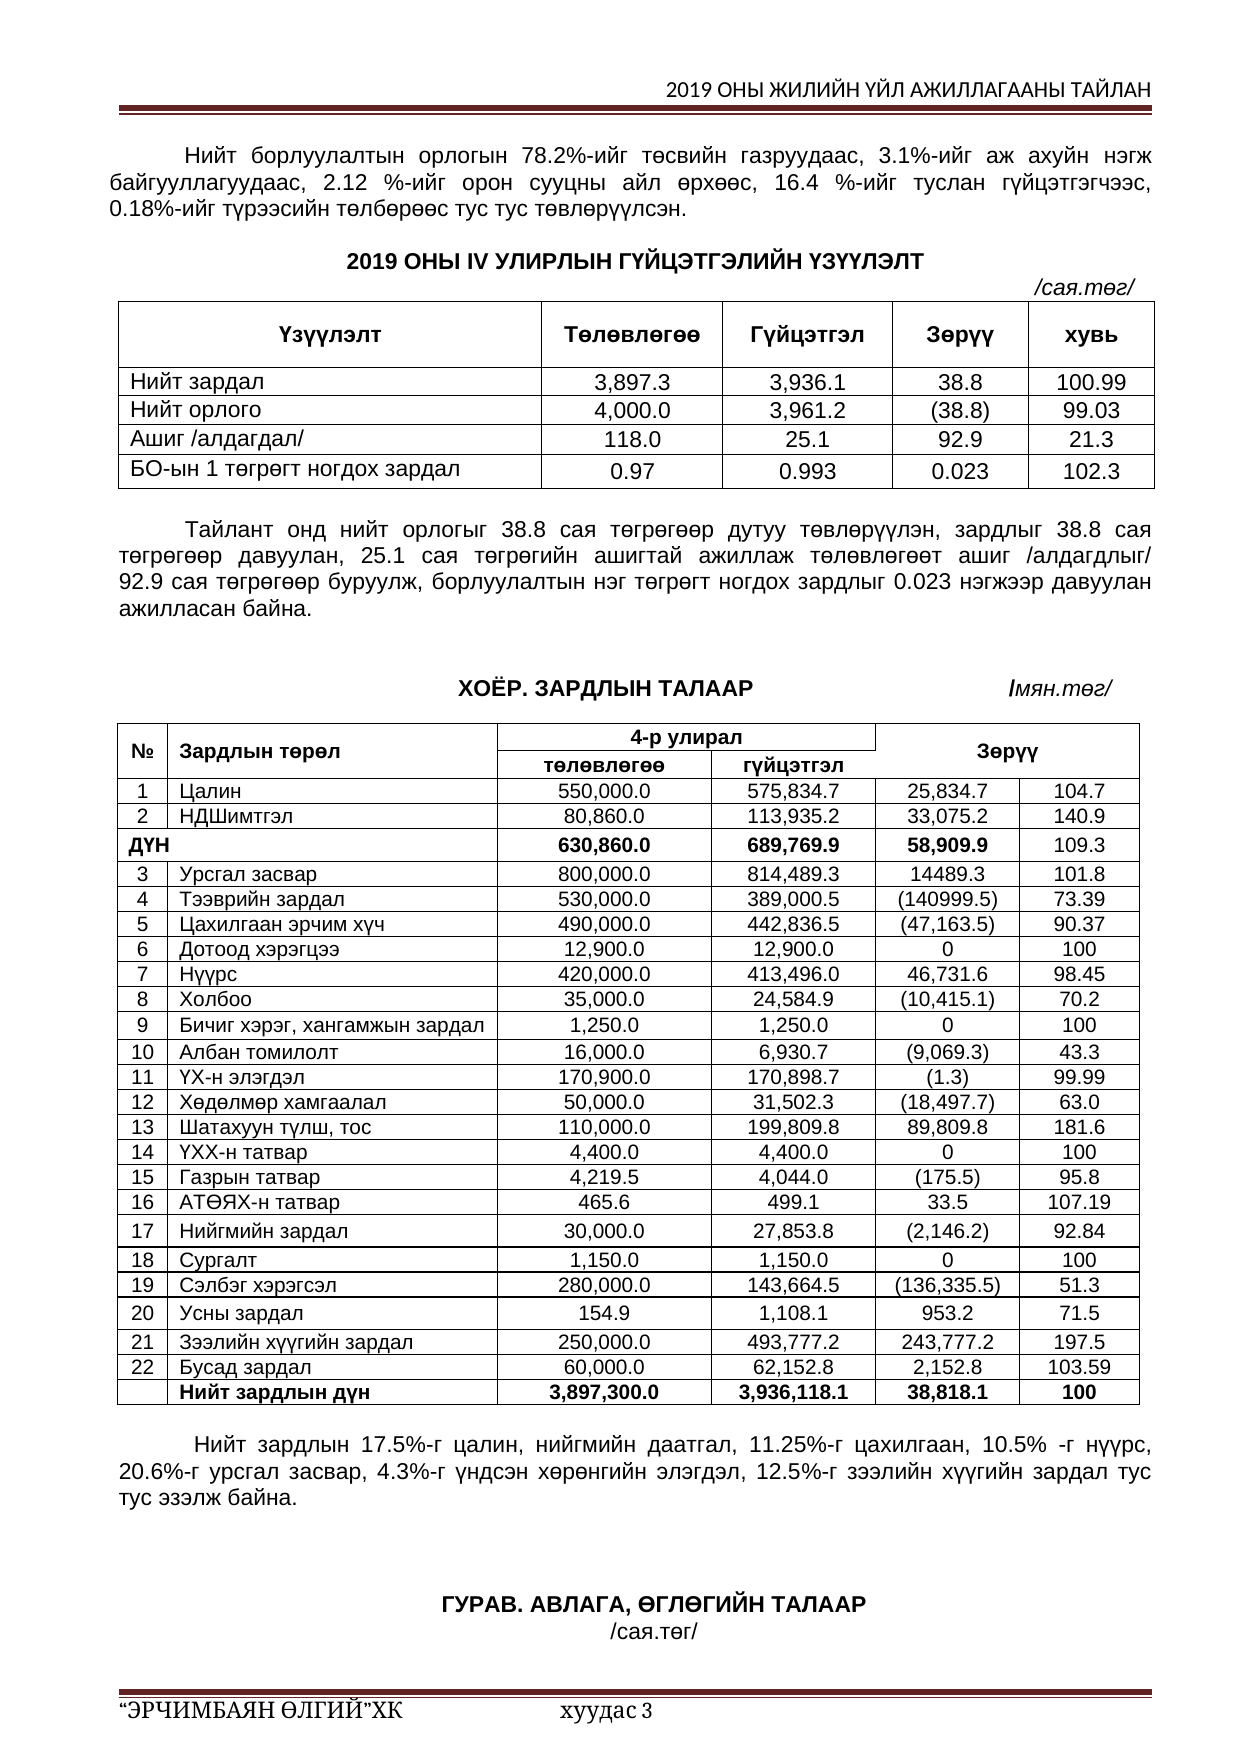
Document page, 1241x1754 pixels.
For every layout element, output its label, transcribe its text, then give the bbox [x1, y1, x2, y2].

table_cell 58,909.9 [876, 829, 1019, 861]
table_cell 99.99 [1020, 1065, 1139, 1089]
table_cell 4,044.0 [712, 1165, 875, 1189]
table_cell 92.9 [893, 425, 1028, 453]
table_cell 3,897,300.0 [498, 1380, 711, 1404]
table_cell 14 [118, 1140, 167, 1164]
table_cell (175.5) [876, 1165, 1019, 1189]
table_cell 814,489.3 [712, 862, 875, 886]
table_cell 530,000.0 [498, 887, 711, 911]
table_cell 98.45 [1020, 962, 1139, 986]
table_cell 110,000.0 [498, 1115, 711, 1139]
table_cell 43.3 [1020, 1040, 1139, 1064]
table_cell 63.0 [1020, 1090, 1139, 1114]
table_cell 493,777.2 [712, 1330, 875, 1354]
table_cell ҮХХ-н татвар [168, 1140, 497, 1164]
table_cell Нийт зардал [119, 368, 541, 395]
table_cell 104.7 [1020, 779, 1139, 803]
table_cell 80,860.0 [498, 804, 711, 828]
text /сая.төг/ [118, 274, 1152, 301]
table_cell 99.03 [1029, 396, 1154, 424]
table_cell Албан томилолт [168, 1040, 497, 1064]
table_cell 1,250.0 [498, 1012, 711, 1039]
table_cell 0.97 [542, 455, 722, 488]
table_cell 102.3 [1029, 455, 1154, 488]
table_cell 243,777.2 [876, 1330, 1019, 1354]
table_cell 38,818.1 [876, 1380, 1019, 1404]
table_cell 100 [1020, 937, 1139, 961]
table_cell (47,163.5) [876, 912, 1019, 936]
table_cell 197.5 [1020, 1330, 1139, 1354]
text Нийт зардлын 17.5%-г цалин, нийгмийн даатгал, 11.25%-г цахилгаан, 10.5% -г нүүрс, 20.6%-г урсгал засвар, 4.3%-г үндсэн хөрөнгийн элэгдэл, 12.5%-г зээлийн хүүгийн зардал тус тус эзэлж байна. [118, 1431, 1152, 1511]
table_cell 33,075.2 [876, 804, 1019, 828]
table_cell 16 [118, 1190, 167, 1214]
table_cell 1,150.0 [498, 1248, 711, 1271]
table_cell Сургалт [168, 1248, 497, 1271]
text Тайлант онд нийт орлогыг 38.8 сая төгрөгөөр дутуу төвлөрүүлэн, зардлыг 38.8 сая төгрөгөөр давуулан, 25.1 сая төгрөгийн ашигтай ажиллаж төлөвлөгөөт ашиг /алдагдлыг/ 92.9 сая төгрөгөөр буруулж, борлуулалтын нэг төгрөгт ногдох зардлыг 0.023 нэгжээр давуулан ажилласан байна. [118, 516, 1152, 621]
table_cell 181.6 [1020, 1115, 1139, 1139]
table_header Гүйцэтгэл [723, 302, 892, 367]
table_cell 17 [118, 1215, 167, 1246]
table_cell 46,731.6 [876, 962, 1019, 986]
table_cell 14489.3 [876, 862, 1019, 886]
table_cell 21.3 [1029, 425, 1154, 453]
text Нийт борлуулалтын орлогын 78.2%-ийг төсвийн газруудаас, 3.1%-ийг аж ахуйн нэгж байгууллагуудаас, 2.12 %-ийг орон сууцны айл өрхөөс, 16.4 %-ийг туслан гүйцэтгэгчээс, 0.18%-ийг түрээсийн төлбөрөөс тус тус төвлөрүүлсэн. [109, 142, 1152, 222]
table_cell 30,000.0 [498, 1215, 711, 1246]
table_cell Зээлийн хүүгийн зардал [168, 1330, 497, 1354]
table_cell 4,000.0 [542, 396, 722, 424]
table_cell 465.6 [498, 1190, 711, 1214]
table_cell 103.59 [1020, 1355, 1139, 1379]
table_cell 24,584.9 [712, 987, 875, 1011]
table_cell 389,000.5 [712, 887, 875, 911]
table_cell 50,000.0 [498, 1090, 711, 1114]
table_cell 8 [118, 987, 167, 1011]
text ХОЁР. ЗАРДЛЫН ТАЛААР /мян.төг/ [118, 675, 1152, 702]
table_cell 90.37 [1020, 912, 1139, 936]
table_cell 118.0 [542, 425, 722, 453]
table_cell 499.1 [712, 1190, 875, 1214]
table_cell Урсгал засвар [168, 862, 497, 886]
table_cell 71.5 [1020, 1298, 1139, 1329]
table_cell 89,809.8 [876, 1115, 1019, 1139]
table_cell Хөдөлмөр хамгаалал [168, 1090, 497, 1114]
table_cell Цалин [168, 779, 497, 803]
table_cell 0 [876, 1012, 1019, 1039]
table_cell 199,809.8 [712, 1115, 875, 1139]
table_cell 95.8 [1020, 1165, 1139, 1189]
table_cell (10,415.1) [876, 987, 1019, 1011]
table_cell 140.9 [1020, 804, 1139, 828]
table_cell 12,900.0 [712, 937, 875, 961]
table_cell 0 [876, 1140, 1019, 1164]
table_cell 4,400.0 [498, 1140, 711, 1164]
table_cell 4,400.0 [712, 1140, 875, 1164]
table_cell 13 [118, 1115, 167, 1139]
table_cell 9 [118, 1012, 167, 1039]
table_cell 38.8 [893, 368, 1028, 395]
table_header Зөрүү [876, 724, 1139, 778]
table_cell (18,497.7) [876, 1090, 1019, 1114]
table_cell Бусад зардал [168, 1355, 497, 1379]
table_cell 16,000.0 [498, 1040, 711, 1064]
table_cell 1,150.0 [712, 1248, 875, 1271]
table_cell 25,834.7 [876, 779, 1019, 803]
table_cell Цахилгаан эрчим хүч [168, 912, 497, 936]
table_cell 100 [1020, 1012, 1139, 1039]
table_cell 3,897.3 [542, 368, 722, 395]
table_cell 62,152.8 [712, 1355, 875, 1379]
table_cell 22 [118, 1355, 167, 1379]
table_cell 101.8 [1020, 862, 1139, 886]
table_cell 953.2 [876, 1298, 1019, 1329]
table_cell 21 [118, 1330, 167, 1354]
table_cell 19 [118, 1273, 167, 1296]
table_cell ҮХ-н элэгдэл [168, 1065, 497, 1089]
table_cell БО-ын 1 төгрөгт ногдох зардал [119, 455, 541, 488]
table_cell 3,936.1 [723, 368, 892, 395]
table_cell 0.023 [893, 455, 1028, 488]
table_cell 12 [118, 1090, 167, 1114]
table_cell 11 [118, 1065, 167, 1089]
table_cell Холбоо [168, 987, 497, 1011]
table_cell Нийгмийн зардал [168, 1215, 497, 1246]
table_cell (140999.5) [876, 887, 1019, 911]
table_cell 10 [118, 1040, 167, 1064]
table_cell 490,000.0 [498, 912, 711, 936]
table_cell гүйцэтгэл [712, 751, 876, 778]
table_cell Нийт орлого [119, 396, 541, 424]
table_cell Нүүрс [168, 962, 497, 986]
table_cell 4,219.5 [498, 1165, 711, 1189]
table_cell 100.99 [1029, 368, 1154, 395]
table_cell 154.9 [498, 1298, 711, 1329]
table_cell Сэлбэг хэрэгсэл [168, 1273, 497, 1296]
table_cell [118, 1380, 167, 1404]
table_cell 7 [118, 962, 167, 986]
table_cell 0 [876, 937, 1019, 961]
table_cell (9,069.3) [876, 1040, 1019, 1064]
table_header Үзүүлэлт [119, 302, 541, 367]
table_header Зөрүү [893, 302, 1028, 367]
table_cell НДШимтгэл [168, 804, 497, 828]
table_cell 630,860.0 [498, 829, 711, 861]
table_cell Нийт зардлын дүн [168, 1380, 497, 1404]
table_cell 113,935.2 [712, 804, 875, 828]
table_cell ДҮН [118, 829, 497, 861]
table_header хувь [1029, 302, 1154, 367]
table_cell Ашиг /алдагдал/ [119, 425, 541, 453]
table_cell Шатахуун түлш, тос [168, 1115, 497, 1139]
table_cell 689,769.9 [712, 829, 875, 861]
table_cell 170,900.0 [498, 1065, 711, 1089]
table_cell 100 [1020, 1248, 1139, 1271]
table_header Зардлын төрөл [168, 724, 497, 778]
table_cell 3,936,118.1 [712, 1380, 875, 1404]
table_cell Бичиг хэрэг, хангамжын зардал [168, 1012, 497, 1039]
table_cell 250,000.0 [498, 1330, 711, 1354]
table_cell 15 [118, 1165, 167, 1189]
table_cell 0.993 [723, 455, 892, 488]
table_cell (1.3) [876, 1065, 1019, 1089]
table_cell 550,000.0 [498, 779, 711, 803]
table_cell 170,898.7 [712, 1065, 875, 1089]
table_cell 800,000.0 [498, 862, 711, 886]
table_cell төлөвлөгөө [498, 751, 711, 778]
table_cell 0 [876, 1248, 1019, 1271]
table_cell 20 [118, 1298, 167, 1329]
table_cell Усны зардал [168, 1298, 497, 1329]
table_cell 280,000.0 [498, 1273, 711, 1296]
table_cell 4 [118, 887, 167, 911]
table_cell 1,108.1 [712, 1298, 875, 1329]
table_cell 6 [118, 937, 167, 961]
table_cell 2,152.8 [876, 1355, 1019, 1379]
table_cell 25.1 [723, 425, 892, 453]
table_cell 575,834.7 [712, 779, 875, 803]
table_cell 18 [118, 1248, 167, 1271]
table_cell 92.84 [1020, 1215, 1139, 1246]
table_cell 442,836.5 [712, 912, 875, 936]
table_cell (38.8) [893, 396, 1028, 424]
table_cell 6,930.7 [712, 1040, 875, 1064]
table_cell 1,250.0 [712, 1012, 875, 1039]
table_cell 107.19 [1020, 1190, 1139, 1214]
table_cell 109.3 [1020, 829, 1139, 861]
table_cell 413,496.0 [712, 962, 875, 986]
table_header 4-р улирал [498, 724, 875, 750]
table_cell АТӨЯХ-н татвар [168, 1190, 497, 1214]
table_cell (2,146.2) [876, 1215, 1019, 1246]
table_cell 31,502.3 [712, 1090, 875, 1114]
table_cell 33.5 [876, 1190, 1019, 1214]
table_cell Тээврийн зардал [168, 887, 497, 911]
table_cell 1 [118, 779, 167, 803]
table_cell Дотоод хэрэгцээ [168, 937, 497, 961]
table_cell 70.2 [1020, 987, 1139, 1011]
table_cell Газрын татвар [168, 1165, 497, 1189]
table_header № [118, 724, 167, 778]
table_cell 27,853.8 [712, 1215, 875, 1246]
table_cell 51.3 [1020, 1273, 1139, 1296]
text ГУРАВ. АВЛАГА, ӨГЛӨГИЙН ТАЛААР /сая.төг/ [156, 1591, 1152, 1644]
table_cell 5 [118, 912, 167, 936]
table_cell 420,000.0 [498, 962, 711, 986]
table_cell 12,900.0 [498, 937, 711, 961]
table_cell 2 [118, 804, 167, 828]
table_cell (136,335.5) [876, 1273, 1019, 1296]
text 2019 ОНЫ IV УЛИРЛЫН ГҮЙЦЭТГЭЛИЙН ҮЗҮҮЛЭЛТ [118, 248, 1152, 274]
table_cell 143,664.5 [712, 1273, 875, 1296]
table_cell 100 [1020, 1140, 1139, 1164]
table_header Төлөвлөгөө [542, 302, 722, 367]
table_cell 73.39 [1020, 887, 1139, 911]
table_cell 100 [1020, 1380, 1139, 1404]
table_cell 3,961.2 [723, 396, 892, 424]
table_cell 3 [118, 862, 167, 886]
table_cell 35,000.0 [498, 987, 711, 1011]
table_cell 60,000.0 [498, 1355, 711, 1379]
